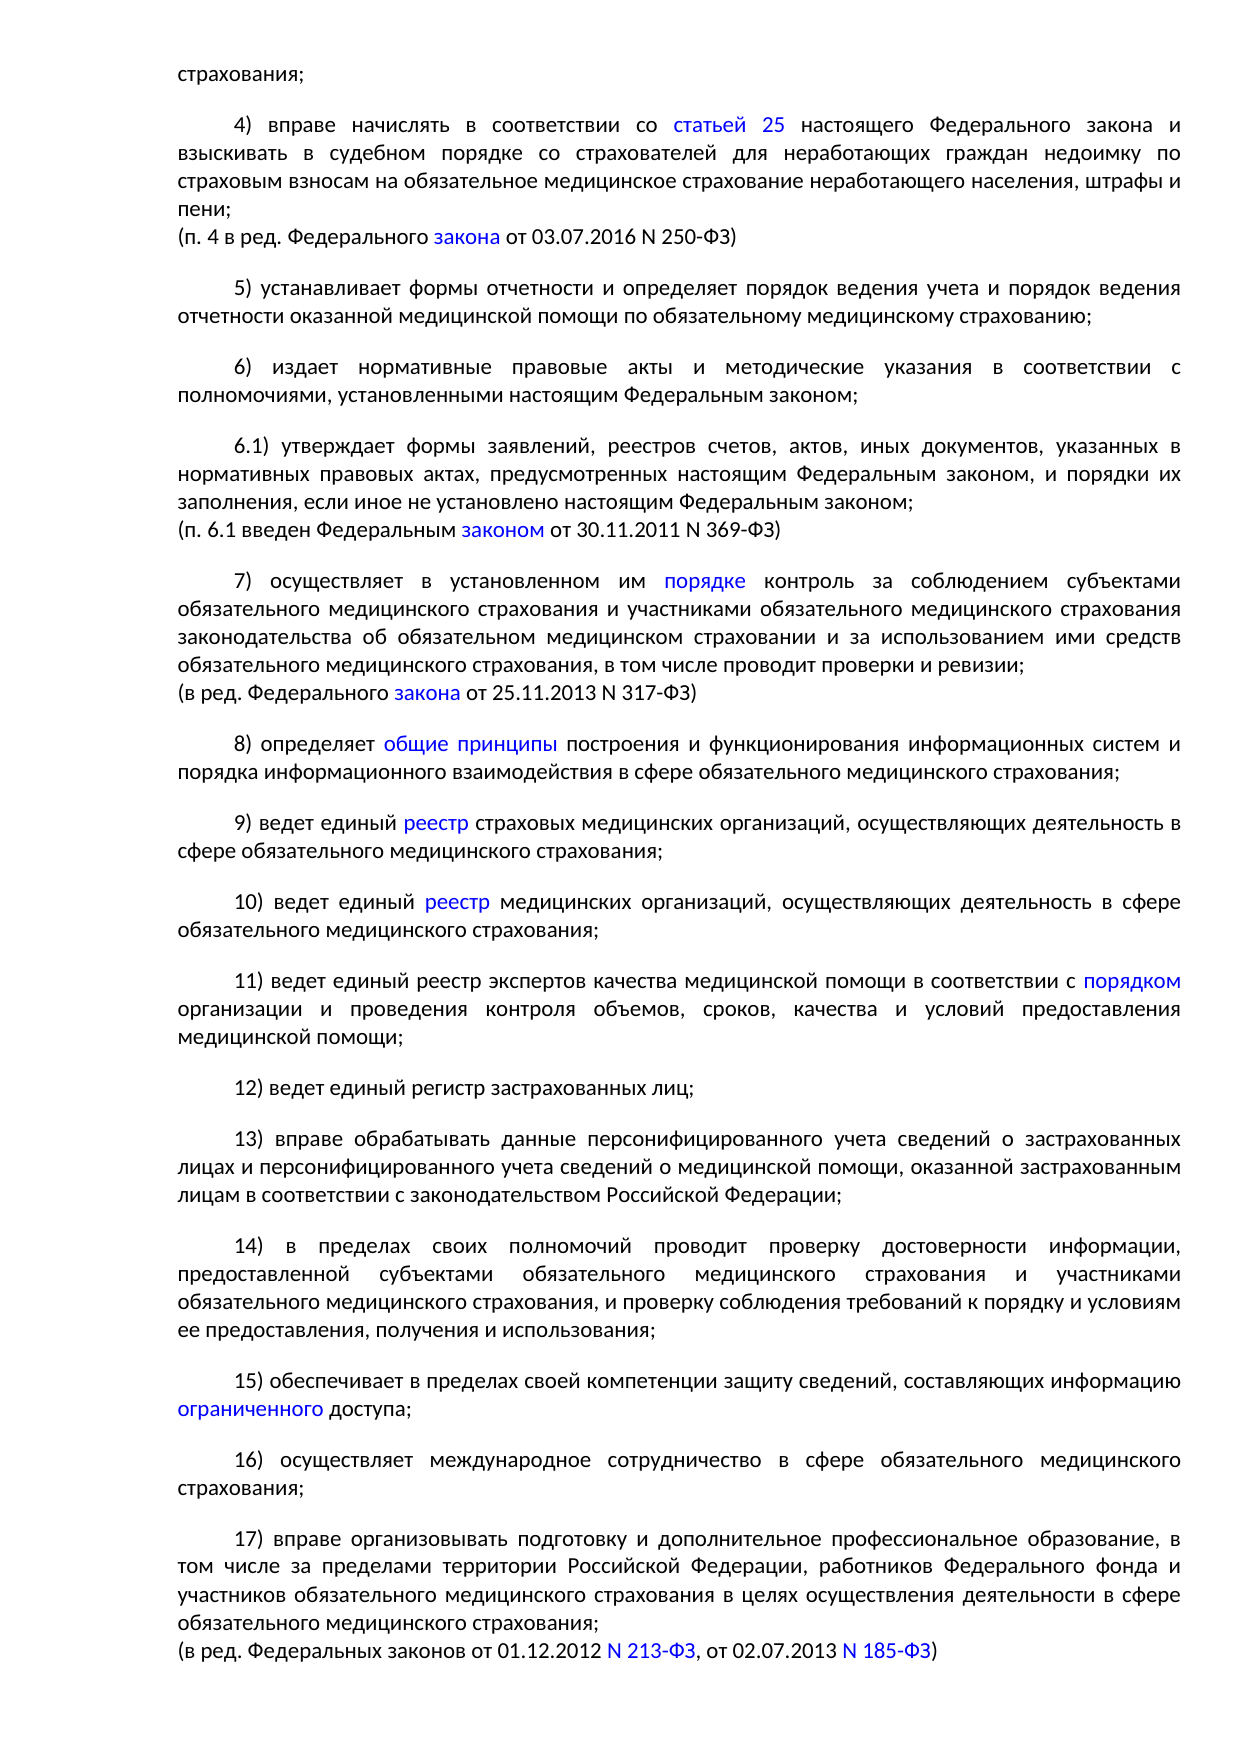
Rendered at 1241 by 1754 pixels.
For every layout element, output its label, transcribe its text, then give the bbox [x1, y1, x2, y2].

text (п. 6.1 введен Федеральным законом от 30.11.2011 N 369-ФЗ) [177, 515, 1181, 543]
text (в ред. Федеральных законов от 01.12.2012 N 213-ФЗ, от 02.07.2013 N 185-ФЗ) [177, 1636, 1181, 1664]
text 4) вправе начислять в соответствии со статьей 25 настоящего Федерального закона и взыскивать в судебном порядке со страхователей для неработающих граждан недоимку по страховым взносам на обязательное медицинское страхование неработающего населения, штрафы и пени; [177, 110, 1181, 222]
text 13) вправе обрабатывать данные персонифицированного учета сведений о застрахованных лицах и персонифицированного учета сведений о медицинской помощи, оказанной застрахованным лицам в соответствии с законодательством Российской Федерации; [177, 1124, 1181, 1208]
text 5) устанавливает формы отчетности и определяет порядок ведения учета и порядок ведения отчетности оказанной медицинской помощи по обязательному медицинскому страхованию; [177, 273, 1181, 329]
text 11) ведет единый реестр экспертов качества медицинской помощи в соответствии с порядком организации и проведения контроля объемов, сроков, качества и условий предоставления медицинской помощи; [177, 966, 1181, 1050]
text 15) обеспечивает в пределах своей компетенции защиту сведений, составляющих информацию ограниченного доступа; [177, 1366, 1181, 1422]
text (в ред. Федерального закона от 25.11.2013 N 317-ФЗ) [177, 678, 1181, 706]
text 7) осуществляет в установленном им порядке контроль за соблюдением субъектами обязательного медицинского страхования и участниками обязательного медицинского страхования законодательства об обязательном медицинском страховании и за использованием ими средств обязательного медицинского страхования, в том числе проводит проверки и ревизии; [177, 566, 1181, 678]
text 9) ведет единый реестр страховых медицинских организаций, осуществляющих деятельность в сфере обязательного медицинского страхования; [177, 808, 1181, 864]
text 10) ведет единый реестр медицинских организаций, осуществляющих деятельность в сфере обязательного медицинского страхования; [177, 887, 1181, 943]
text 14) в пределах своих полномочий проводит проверку достоверности информации, предоставленной субъектами обязательного медицинского страхования и участниками обязательного медицинского страхования, и проверку соблюдения требований к порядку и условиям ее предоставления, получения и использования; [177, 1231, 1181, 1343]
text 17) вправе организовывать подготовку и дополнительное профессиональное образование, в том числе за пределами территории Российской Федерации, работников Федерального фонда и участников обязательного медицинского страхования в целях осуществления деятельности в сфере обязательного медицинского страхования; [177, 1524, 1181, 1636]
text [177, 59, 1181, 87]
text 16) осуществляет международное сотрудничество в сфере обязательного медицинского страхования; [177, 1445, 1181, 1501]
text 6.1) утверждает формы заявлений, реестров счетов, актов, иных документов, указанных в нормативных правовых актах, предусмотренных настоящим Федеральным законом, и порядки их заполнения, если иное не установлено настоящим Федеральным законом; [177, 431, 1181, 515]
text 6) издает нормативные правовые акты и методические указания в соответствии с полномочиями, установленными настоящим Федеральным законом; [177, 352, 1181, 408]
text 8) определяет общие принципы построения и функционирования информационных систем и порядка информационного взаимодействия в сфере обязательного медицинского страхования; [177, 729, 1181, 785]
text 12) ведет единый регистр застрахованных лиц; [177, 1073, 1181, 1101]
text (п. 4 в ред. Федерального закона от 03.07.2016 N 250-ФЗ) [177, 222, 1181, 250]
